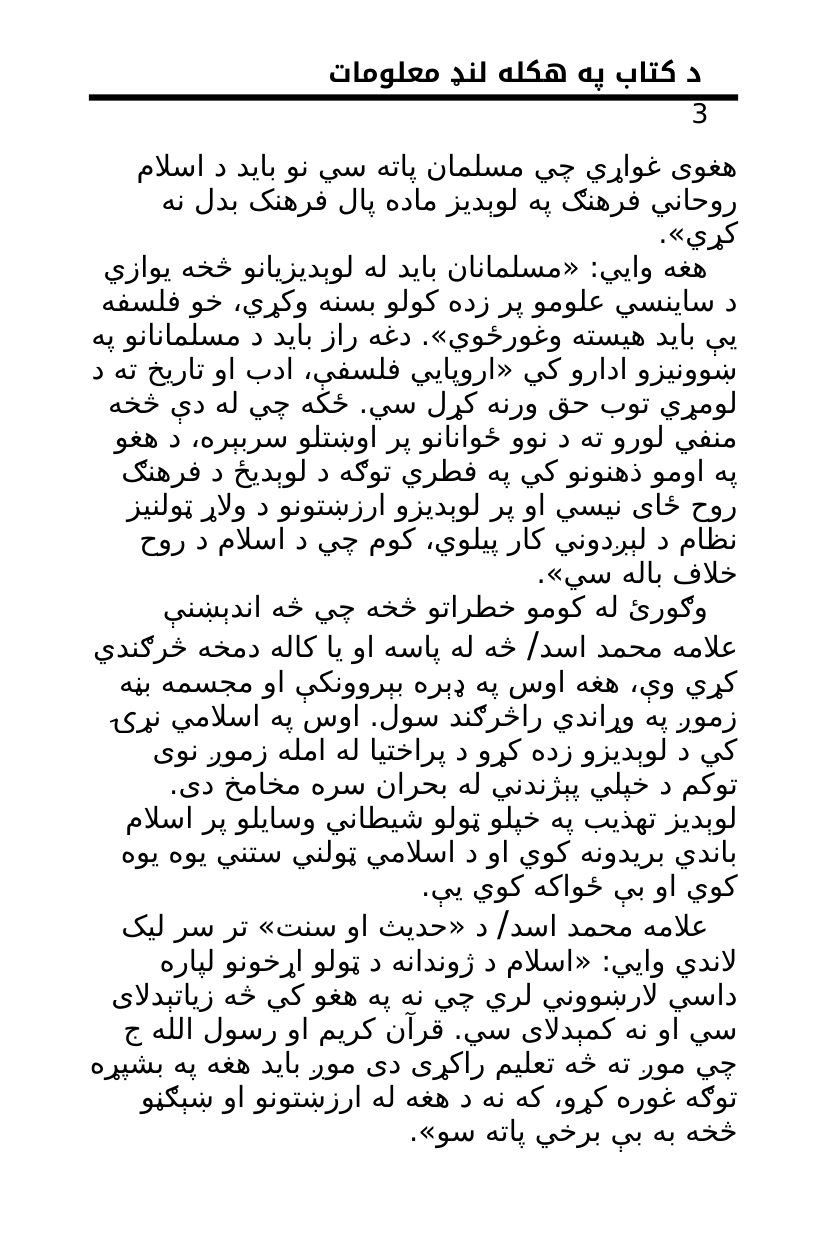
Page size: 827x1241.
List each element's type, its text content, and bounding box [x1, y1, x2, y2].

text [89, 149, 738, 251]
text وګورئ له کومو خطراتو څخه چي څه اندېښنې علامه محمد اسد/ څه له پاسه او يا کاله دمخه څرګندي کړي وې، هغه اوس په ډېره بېروونکې او مجسمه بڼه زموږ په وړاندي راڅرګند سول. اوس په اسلامي نړۍ کي د لوېديزو زده کړو د پراختيا له امله زموږ نوى توکم د خپلي پېژندني له بحران سره مخامخ دى. لوېديز تهذيب په خپلو ټولو شيطاني وسايلو پر اسلام باندي بريدونه کوي او د اسلامي ټولني ستني يوه يوه کوي او بې ځواکه کوي يې. [89, 590, 738, 903]
text علامه محمد اسد/ د «حديث او سنت» تر سر ليک لاندي وايي: «اسلام د ژوندانه د ټولو اړخونو لپاره داسي لارښووني لري چي نه په هغو کي څه زياتېدلاى سي او نه کمېدلاى سي. قرآن کريم او رسول الله ج چي موږ ته څه تعليم راکړى دى موږ بايد هغه په بشپړه توګه غوره کړو، که نه د هغه له ارزښتونو او ښېګڼو څخه به بې برخي پاته سو». [89, 903, 738, 1148]
text هغه وايي: «مسلمانان بايد له لوېديزيانو څخه يوازي د ساينسي علومو پر زده کولو بسنه وکړي، خو فلسفه يې بايد هيسته وغورځوي». دغه راز بايد د مسلمانانو په ښوونيزو ادارو کي «اروپايي فلسفې، ادب او تاريخ ته د لومړي توب حق ورنه کړل سي. ځکه چي له دې څخه منفي لورو ته د نوو ځوانانو پر اوښتلو سربېره، د هغو په اومو ذهنونو کي په فطري توګه د لوېديځ د فرهنګ روح ځاى نيسي او پر لوېديزو ارزښتونو د ولاړ ټولنيز نظام د لېږدوني کار پيلوي، کوم چي د اسلام د روح خلاف باله سي». [89, 251, 738, 590]
